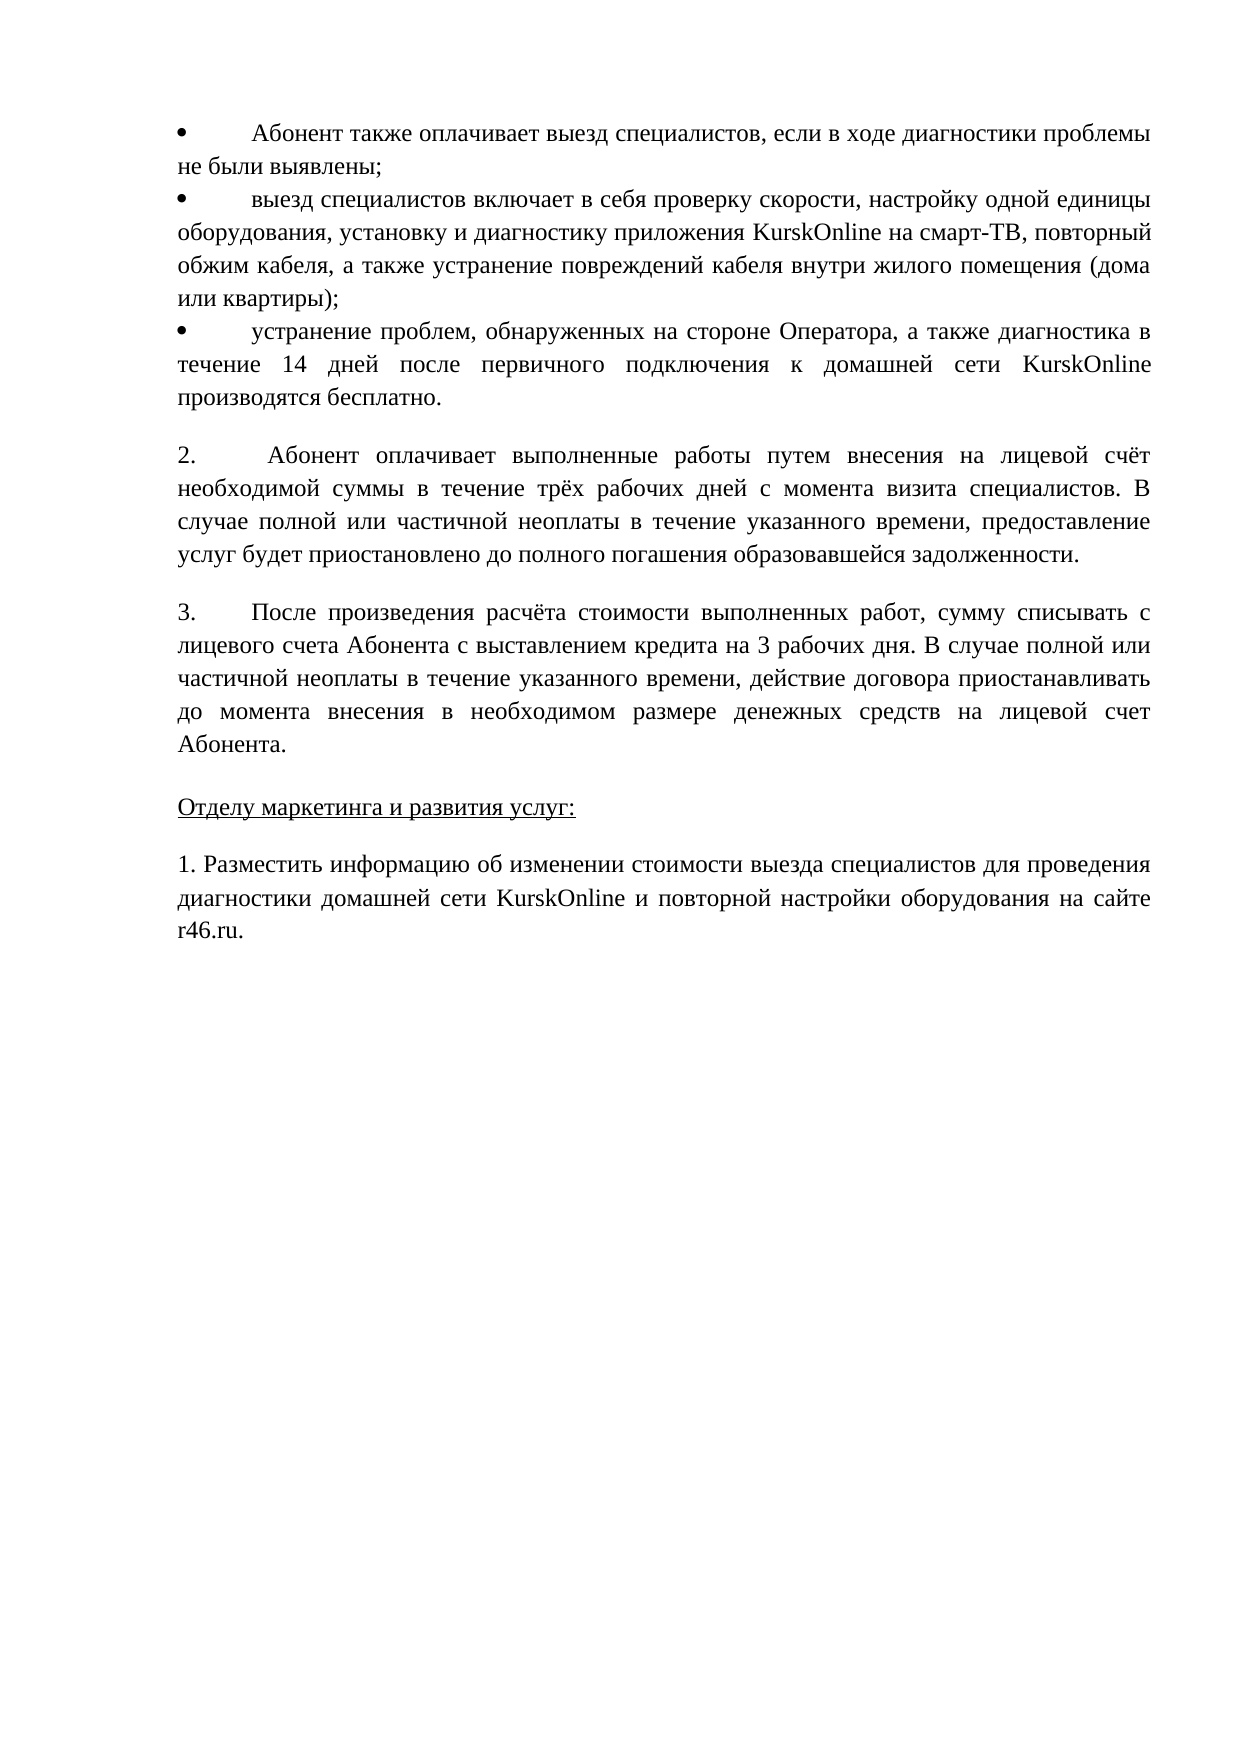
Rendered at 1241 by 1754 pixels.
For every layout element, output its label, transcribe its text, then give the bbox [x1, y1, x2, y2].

list выезд специалистов включает в себя проверку скорости, настройку одной единицы оборудования, установку и диагностику приложения KurskOnline на смарт-ТВ, повторный обжим кабеля, а также устранение повреждений кабеля внутри жилого помещения (дома или квартиры); [177, 184, 1152, 312]
text Отделу маркетинга и развития услуг: [177, 792, 1152, 820]
list Абонент оплачивает выполненные работы путем внесения на лицевой счёт необходимой суммы в течение трёх рабочих дней с момента визита специалистов. В случае полной или частичной неоплаты в течение указанного времени, предоставление услуг будет приостановлено до полного погашения образовавшейся задолженности. [177, 440, 1152, 568]
list После произведения расчёта стоимости выполненных работ, сумму списывать с лицевого счета Абонента с выставлением кредита на 3 рабочих дня. В случае полной или частичной неоплаты в течение указанного времени, действие договора приостанавливать до момента внесения в необходимом размере денежных средств на лицевой счет Абонента. [177, 597, 1152, 758]
text 1. Разместить информацию об изменении стоимости выезда специалистов для проведения диагностики домашней сети KurskOnline и повторной настройки оборудования на сайте r46.ru. [177, 849, 1152, 944]
list Абонент также оплачивает выезд специалистов, если в ходе диагностики проблемы не были выявлены; [177, 118, 1152, 180]
